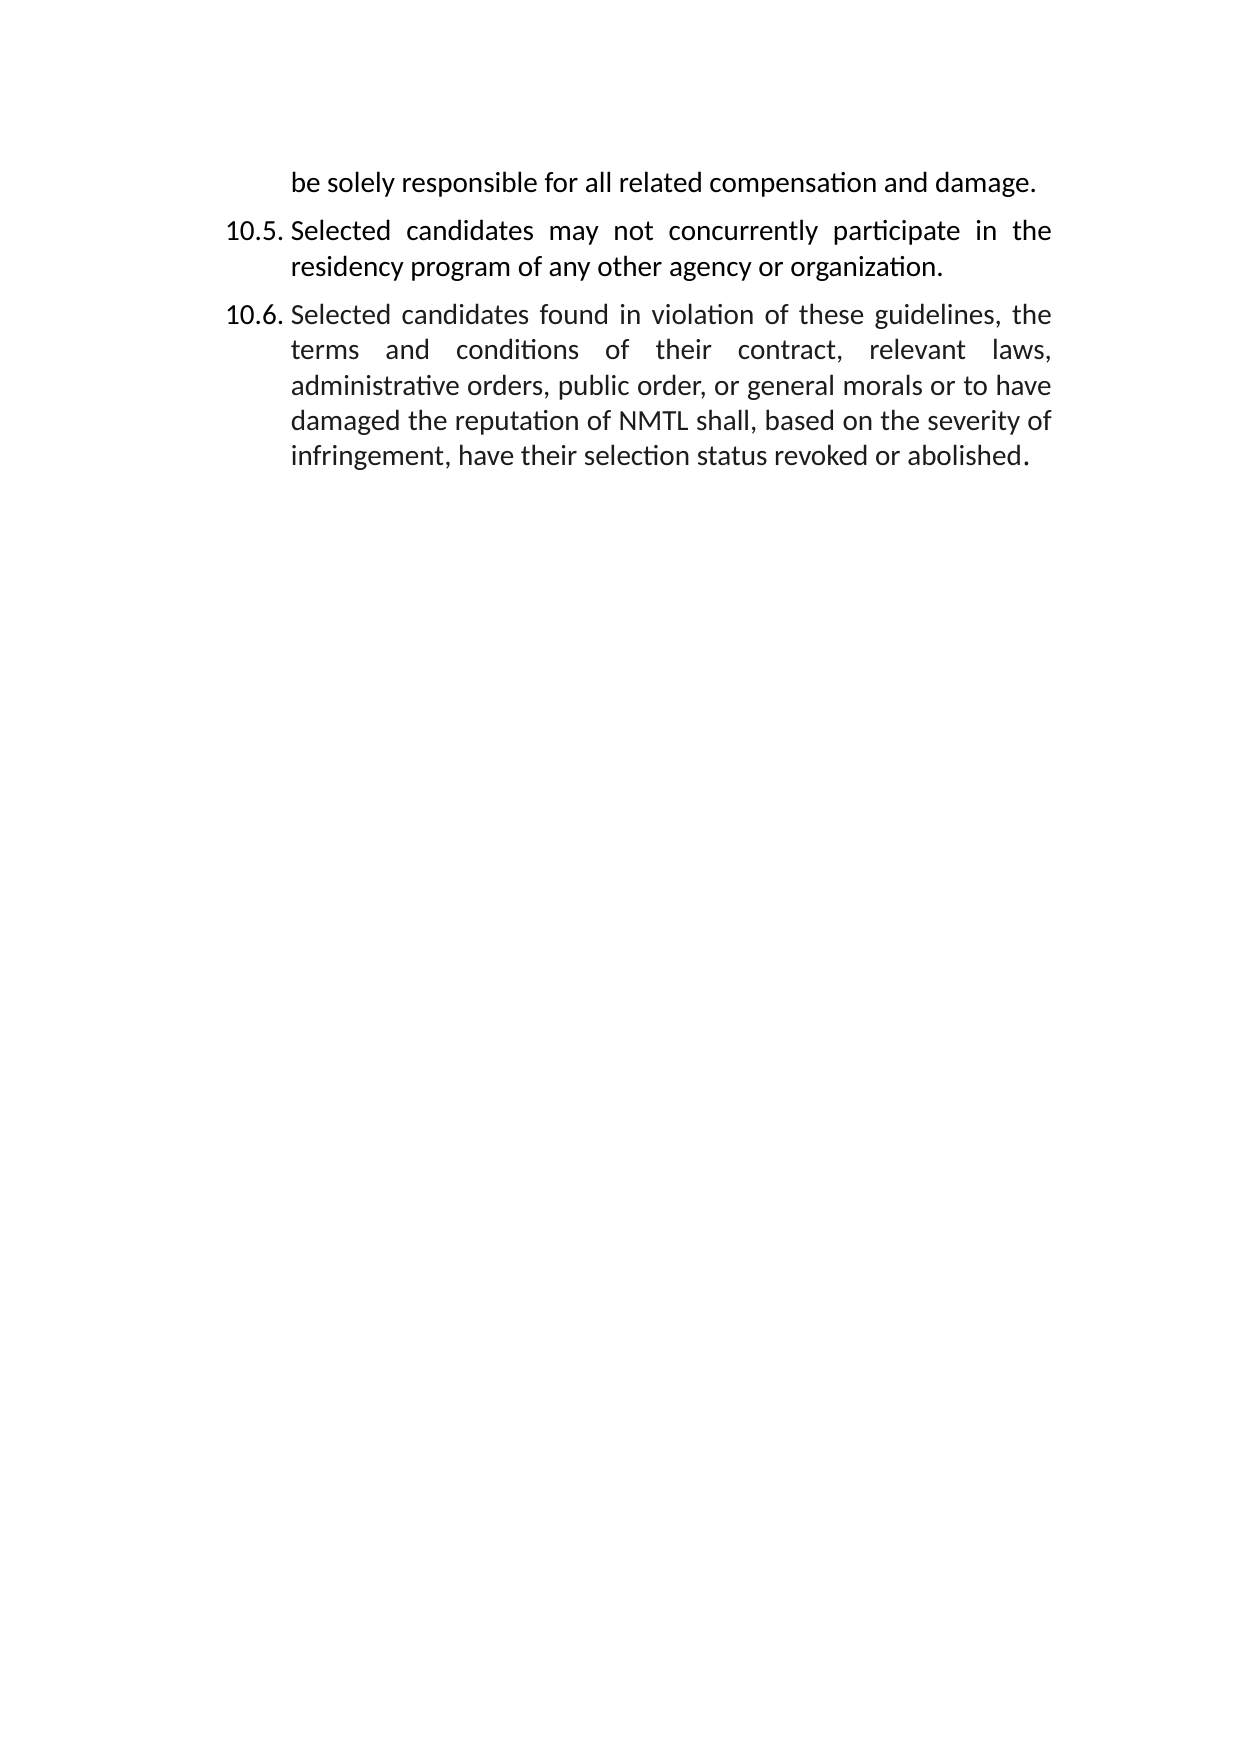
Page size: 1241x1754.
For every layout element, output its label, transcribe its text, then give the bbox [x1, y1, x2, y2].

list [225, 164, 1053, 200]
list Selected candidates found in violation of these guidelines, the terms and conditions of their contract, relevant laws, administrative orders, public order, or general morals or to have damaged the reputation of NMTL shall, based on the severity of infringement, have their selection status revoked or abolished. [225, 296, 1053, 473]
list Selected candidates may not concurrently participate in the residency program of any other agency or organization. [225, 212, 1053, 283]
